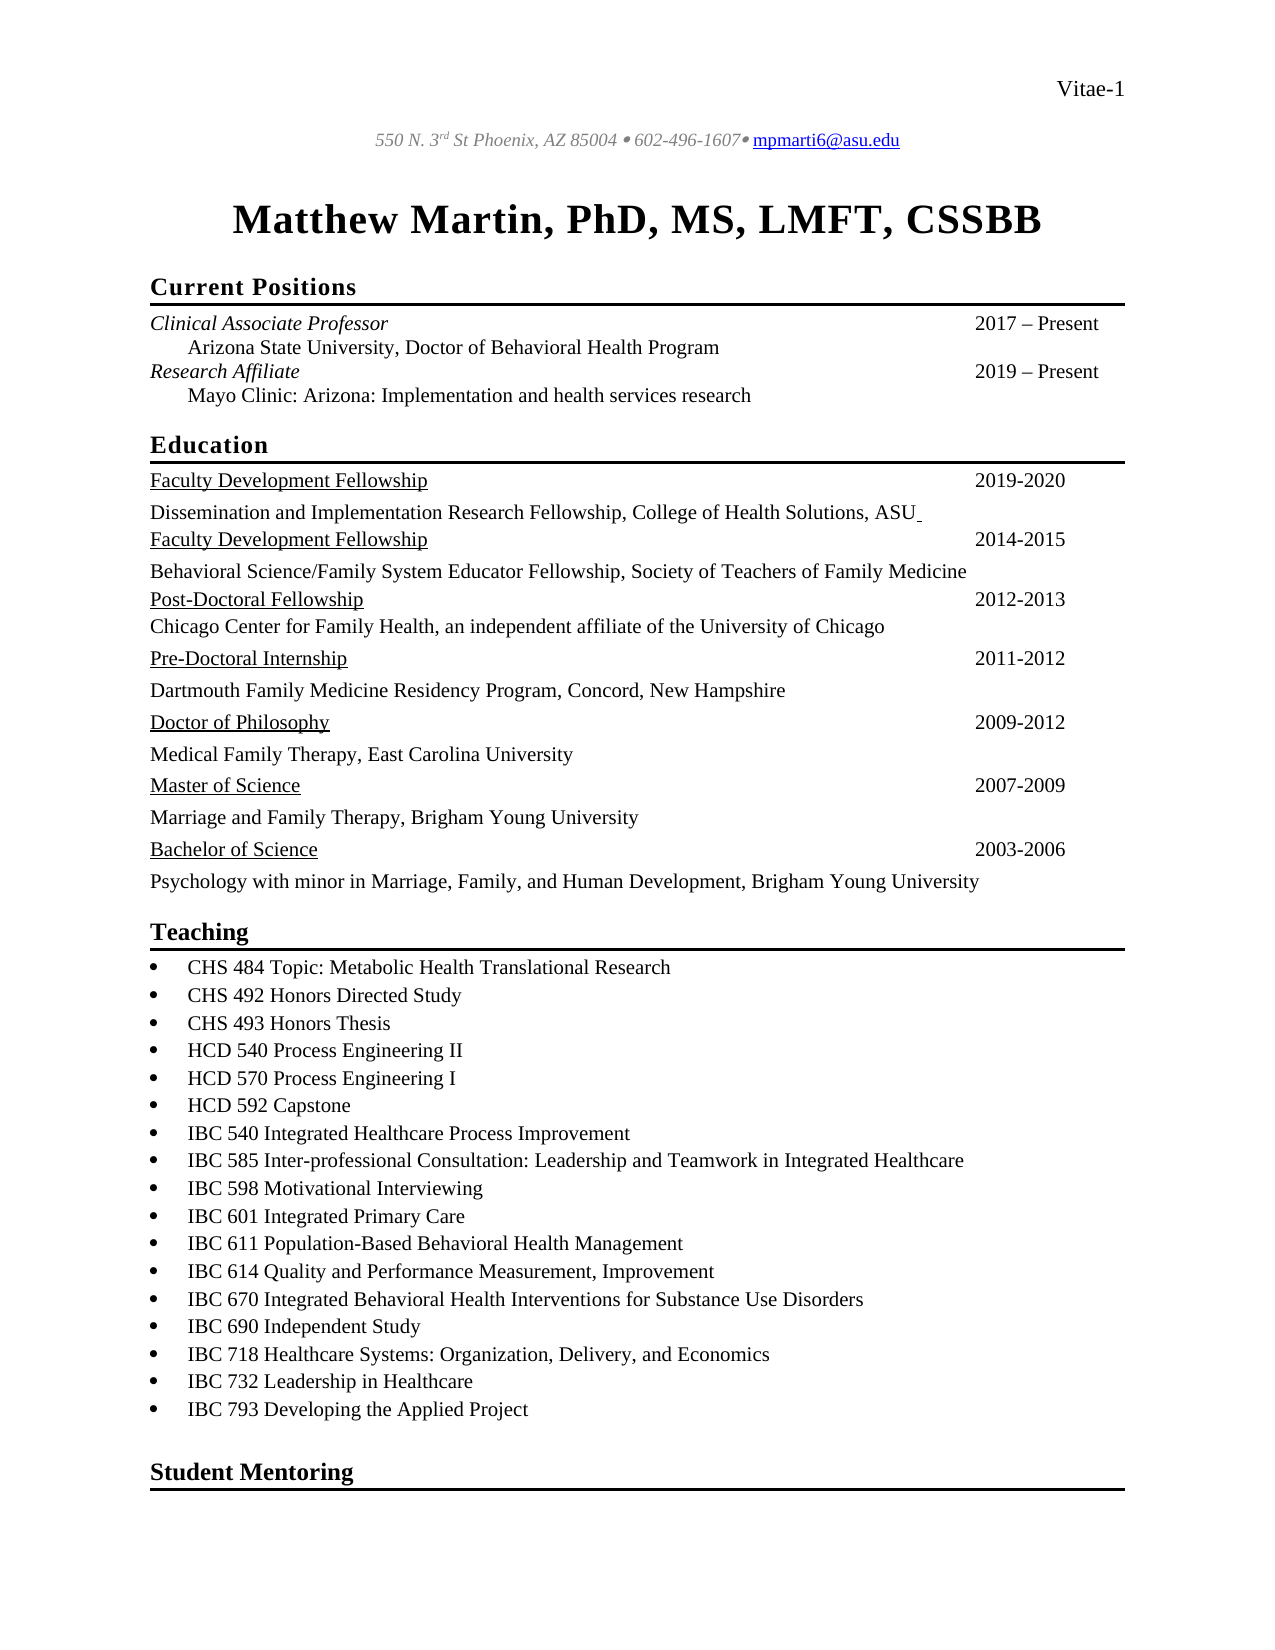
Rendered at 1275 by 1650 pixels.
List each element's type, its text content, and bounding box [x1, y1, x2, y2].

text Pre-Doctoral Internship 2011-2012 [150, 646, 1125, 670]
text Faculty Development Fellowship 2019-2020 [150, 468, 1125, 492]
list IBC 732 Leadership in Healthcare [150, 1369, 1125, 1393]
list IBC 601 Integrated Primary Care [150, 1204, 1125, 1228]
text Behavioral Science/Family System Educator Fellowship, Society of Teachers of Family Medicine [150, 559, 1125, 583]
text Doctor of Philosophy 2009-2012 [150, 710, 1125, 734]
list CHS 492 Honors Directed Study [150, 983, 1125, 1007]
subtitle Current Positions [150, 272, 1125, 303]
text Chicago Center for Family Health, an independent affiliate of the University of Chicago [150, 614, 1125, 638]
text Dartmouth Family Medicine Residency Program, Concord, New Hampshire [150, 678, 1125, 702]
list IBC 718 Healthcare Systems: Organization, Delivery, and Economics [150, 1342, 1125, 1366]
text Research Affiliate 2019 – Present [150, 359, 1125, 383]
text Master of Science 2007-2009 [150, 773, 1125, 797]
list CHS 493 Honors Thesis [150, 1010, 1125, 1034]
title Teaching [150, 917, 1125, 948]
text Mayo Clinic: Arizona: Implementation and health services research [187, 383, 1125, 407]
list IBC 540 Integrated Healthcare Process Improvement [150, 1121, 1125, 1145]
subtitle Education [150, 430, 1125, 461]
list IBC 585 Inter-professional Consultation: Leadership and Teamwork in Integrated Healthcare [150, 1148, 1125, 1172]
list HCD 592 Capstone [150, 1093, 1125, 1117]
list IBC 670 Integrated Behavioral Health Interventions for Substance Use Disorders [150, 1286, 1125, 1311]
list IBC 598 Motivational Interviewing [150, 1176, 1125, 1200]
list HCD 570 Process Engineering I [150, 1066, 1125, 1090]
list HCD 540 Process Engineering II [150, 1038, 1125, 1062]
list CHS 484 Topic: Metabolic Health Translational Research [150, 955, 1125, 979]
text Marriage and Family Therapy, Brigham Young University [150, 805, 1125, 829]
text Psychology with minor in Marriage, Family, and Human Development, Brigham Young University [150, 868, 1125, 893]
list IBC 614 Quality and Performance Measurement, Improvement [150, 1259, 1125, 1283]
text 550 N. 3rd St Phoenix, AZ 85004 · 602-496-1607· mpmarti6@asu.edu [150, 128, 1125, 151]
text Clinical Associate Professor 2017 – Present [150, 311, 1125, 335]
title Student Mentoring [150, 1457, 1125, 1488]
text Faculty Development Fellowship 2014-2015 [150, 527, 1125, 551]
list IBC 690 Independent Study [150, 1314, 1125, 1338]
text Dissemination and Implementation Research Fellowship, College of Health Solutions, ASU [150, 500, 1125, 524]
list IBC 793 Developing the Applied Project [150, 1397, 1125, 1421]
text Bachelor of Science 2003-2006 [150, 837, 1125, 861]
text Medical Family Therapy, East Carolina University [150, 741, 1125, 766]
text Post-Doctoral Fellowship 2012-2013 [150, 587, 1125, 611]
list IBC 611 Population-Based Behavioral Health Management [150, 1231, 1125, 1255]
text Arizona State University, Doctor of Behavioral Health Program [187, 335, 1125, 359]
text Matthew Martin, PhD, MS, LMFT, CSSBB [150, 194, 1125, 242]
